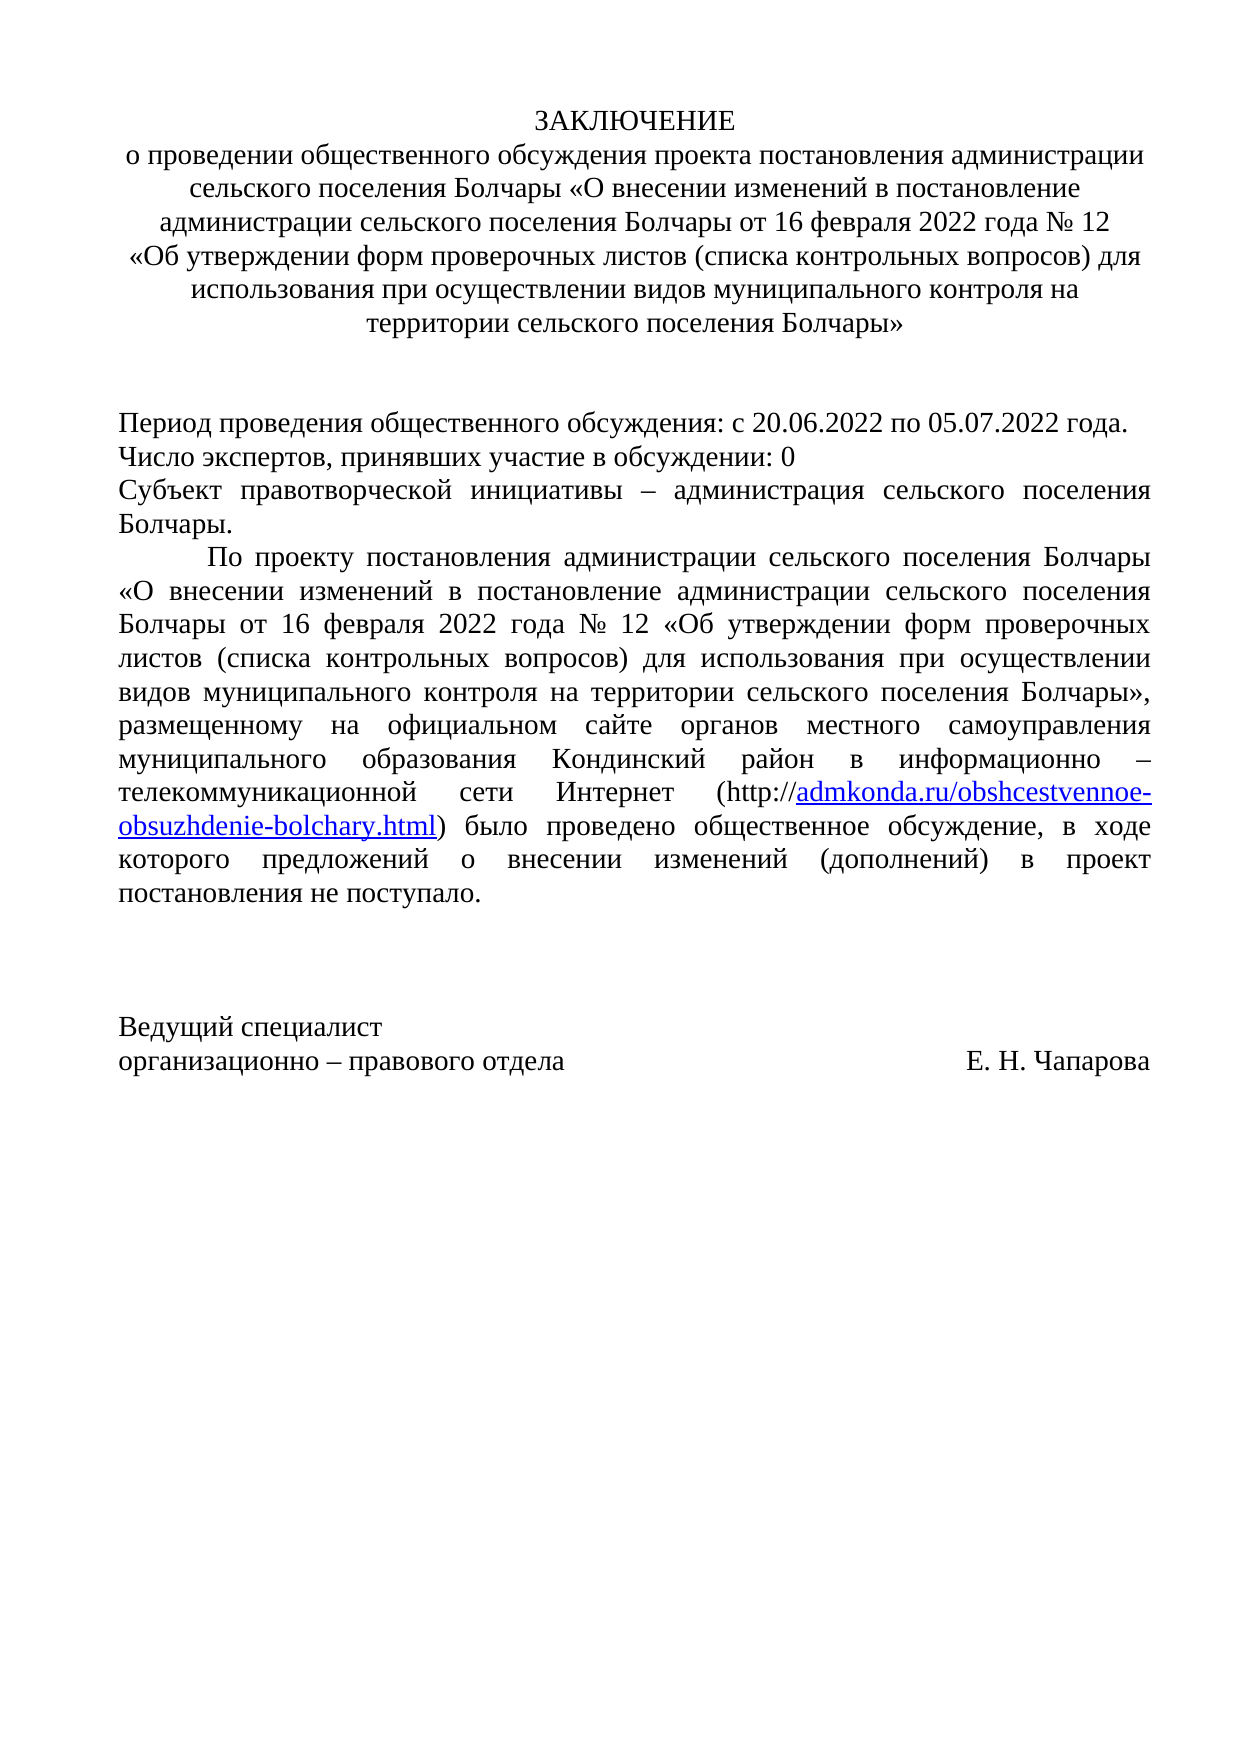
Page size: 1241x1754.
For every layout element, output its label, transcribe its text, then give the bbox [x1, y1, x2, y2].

text организационно – правового отдела Е. Н. Чапарова [118, 1043, 1152, 1076]
text о проведении общественного обсуждения проекта постановления администрации сельского поселения Болчары «О внесении изменений в постановление администрации сельского поселения Болчары от 16 февраля 2022 года № 12 «Об утверждении форм проверочных листов (списка контрольных вопросов) для использования при осуществлении видов муниципального контроля на территории сельского поселения Болчары» [118, 137, 1152, 338]
text По проекту постановления администрации сельского поселения Болчары «О внесении изменений в постановление администрации сельского поселения Болчары от 16 февраля 2022 года № 12 «Об утверждении форм проверочных листов (списка контрольных вопросов) для использования при осуществлении видов муниципального контроля на территории сельского поселения Болчары», размещенному на официальном сайте органов местного самоуправления муниципального образования Кондинский район в информационно – телекоммуникационной сети Интернет (http://admkonda.ru/obshcestvennoe-obsuzhdenie-bolchary.html) было проведено общественное обсуждение, в ходе которого предложений о внесении изменений (дополнений) в проект постановления не поступало. [118, 539, 1152, 908]
text ЗАКЛЮЧЕНИЕ [118, 103, 1152, 137]
text Ведущий специалист [118, 1009, 1152, 1043]
text Период проведения общественного обсуждения: с 20.06.2022 по 05.07.2022 года. [118, 405, 1152, 439]
text Субъект правотворческой инициативы – администрация сельского поселения Болчары. [118, 472, 1152, 539]
text Число экспертов, принявших участие в обсуждении: 0 [118, 439, 1152, 472]
